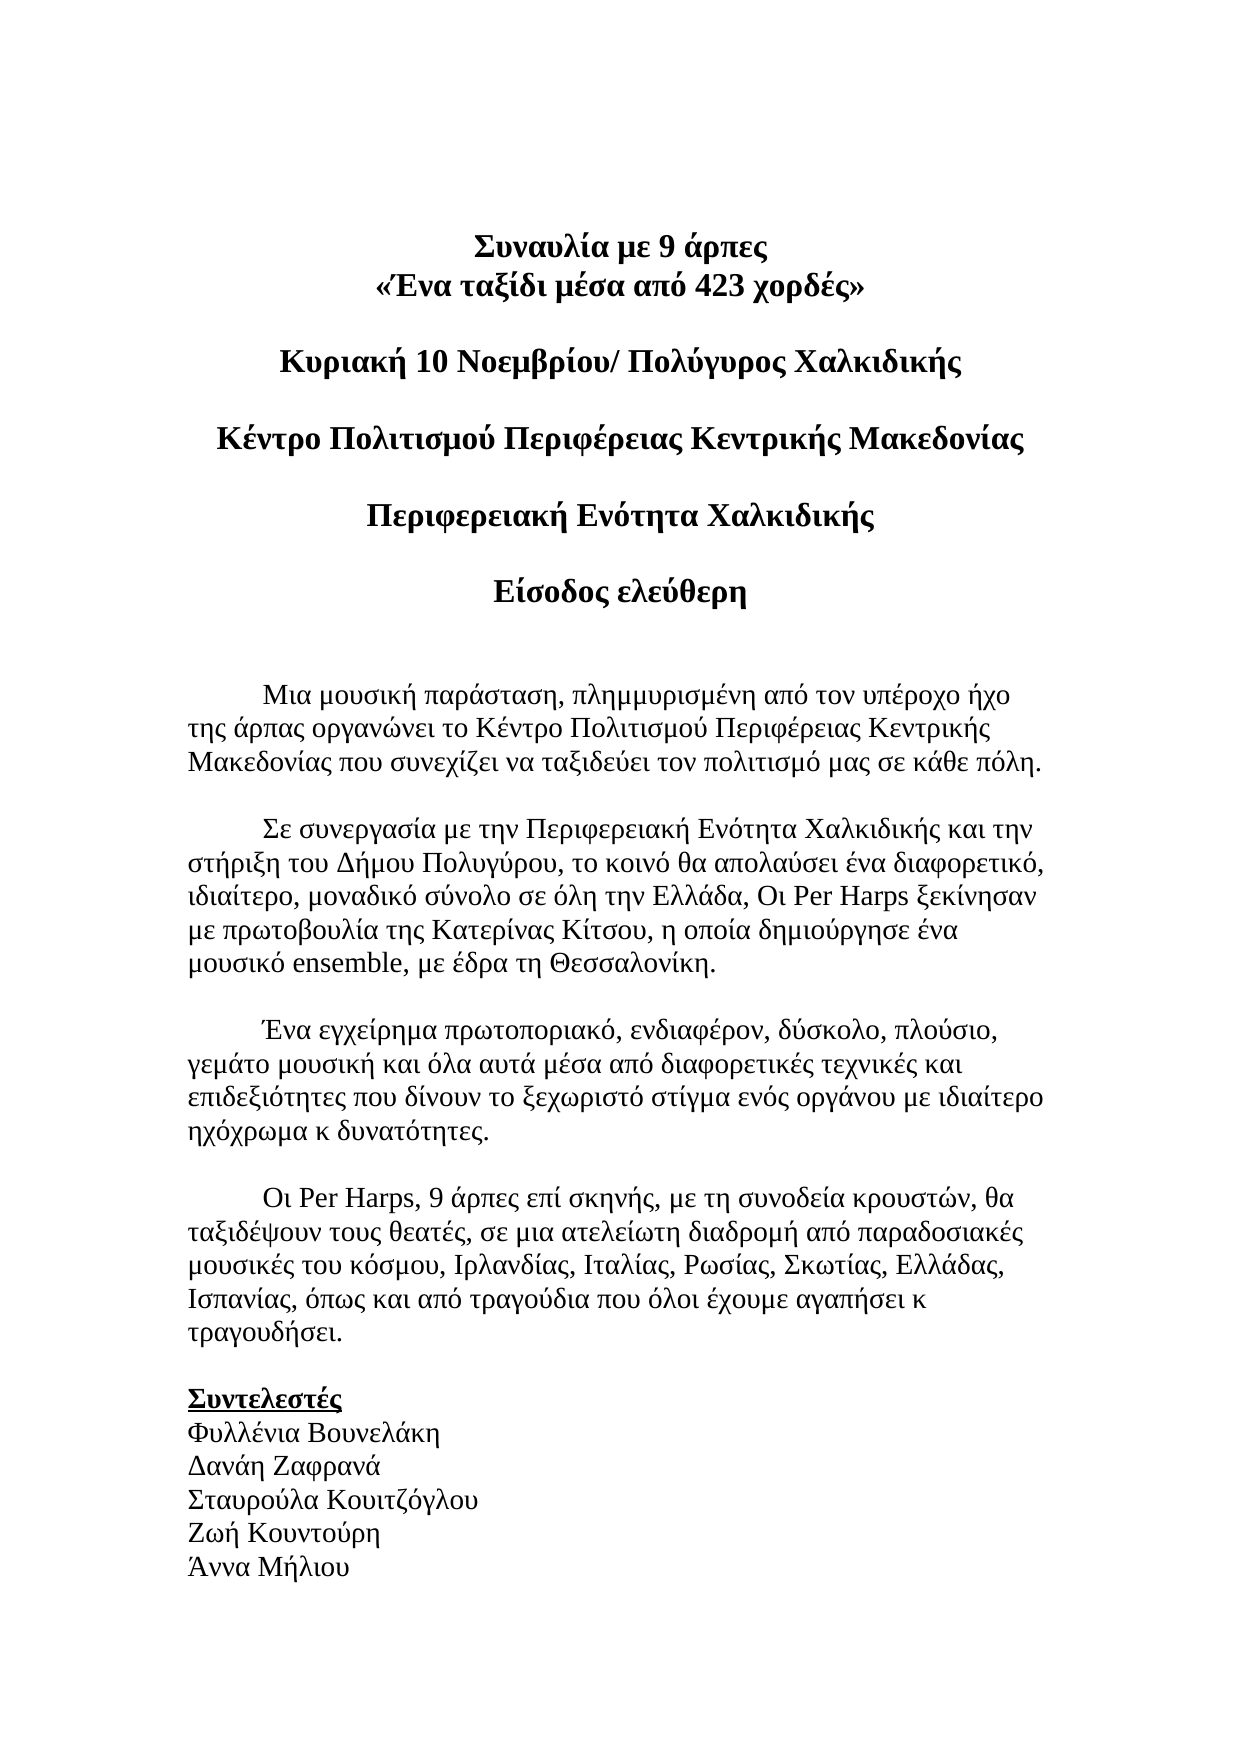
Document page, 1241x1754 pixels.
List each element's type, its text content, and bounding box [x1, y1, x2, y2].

text Κέντρο Πολιτισμού Περιφέρειας Κεντρικής Μακεδονίας [187, 418, 1053, 457]
text Σταυρούλα Κουιτζόγλου [187, 1482, 1053, 1516]
text «Ένα ταξίδι μέσα από 423 χορδές» [187, 265, 1053, 303]
text Ένα εγχείρημα πρωτοποριακό, ενδιαφέρον, δύσκολο, πλούσιο, γεμάτο μουσική και όλα αυτά μέσα από διαφορετικές τεχνικές και επιδεξιότητες που δίνουν το ξεχωριστό στίγμα ενός οργάνου με ιδιαίτερο ηχόχρωμα κ δυνατότητες. [187, 1012, 1053, 1147]
text Φυλλένια Βουνελάκη [187, 1415, 1053, 1448]
text Δανάη Ζαφρανά [187, 1448, 1053, 1482]
text Ζωή Κουντούρη [187, 1516, 1053, 1549]
text Κυριακή 10 Νοεμβρίου/ Πολύγυρος Χαλκιδικής [187, 342, 1053, 380]
text Συναυλία με 9 άρπες [187, 227, 1053, 265]
text Άννα Μήλιου [187, 1549, 1053, 1583]
text Οι Per Harps, 9 άρπες επί σκηνής, με τη συνοδεία κρουστών, θα ταξιδέψουν τους θεατές, σε μια ατελείωτη διαδρομή από παραδοσιακές μουσικές του κόσμου, Ιρλανδίας, Ιταλίας, Ρωσίας, Σκωτίας, Ελλάδας, Ισπανίας, όπως και από τραγούδια που όλοι έχουμε αγαπήσει κ τραγουδήσει. [187, 1180, 1053, 1348]
text Σε συνεργασία με την Περιφερειακή Ενότητα Χαλκιδικής και την στήριξη του Δήμου Πολυγύρου, το κοινό θα απολαύσει ένα διαφορετικό, ιδιαίτερο, μοναδικό σύνολο σε όλη την Ελλάδα, Οι Per Harps ξεκίνησαν με πρωτοβουλία της Κατερίνας Κίτσου, η οποία δημιούργησε ένα μουσικό ensemble, με έδρα τη Θεσσαλονίκη. [187, 811, 1053, 979]
text Είσοδος ελεύθερη [187, 572, 1053, 610]
text Συντελεστές [187, 1381, 1053, 1415]
text Μια μουσική παράσταση, πλημμυρισμένη από τον υπέροχο ήχο της άρπας οργανώνει το Κέντρο Πολιτισμού Περιφέρειας Κεντρικής Μακεδονίας που συνεχίζει να ταξιδεύει τον πολιτισμό μας σε κάθε πόλη. [187, 677, 1053, 778]
text Περιφερειακή Ενότητα Χαλκιδικής [187, 495, 1053, 533]
